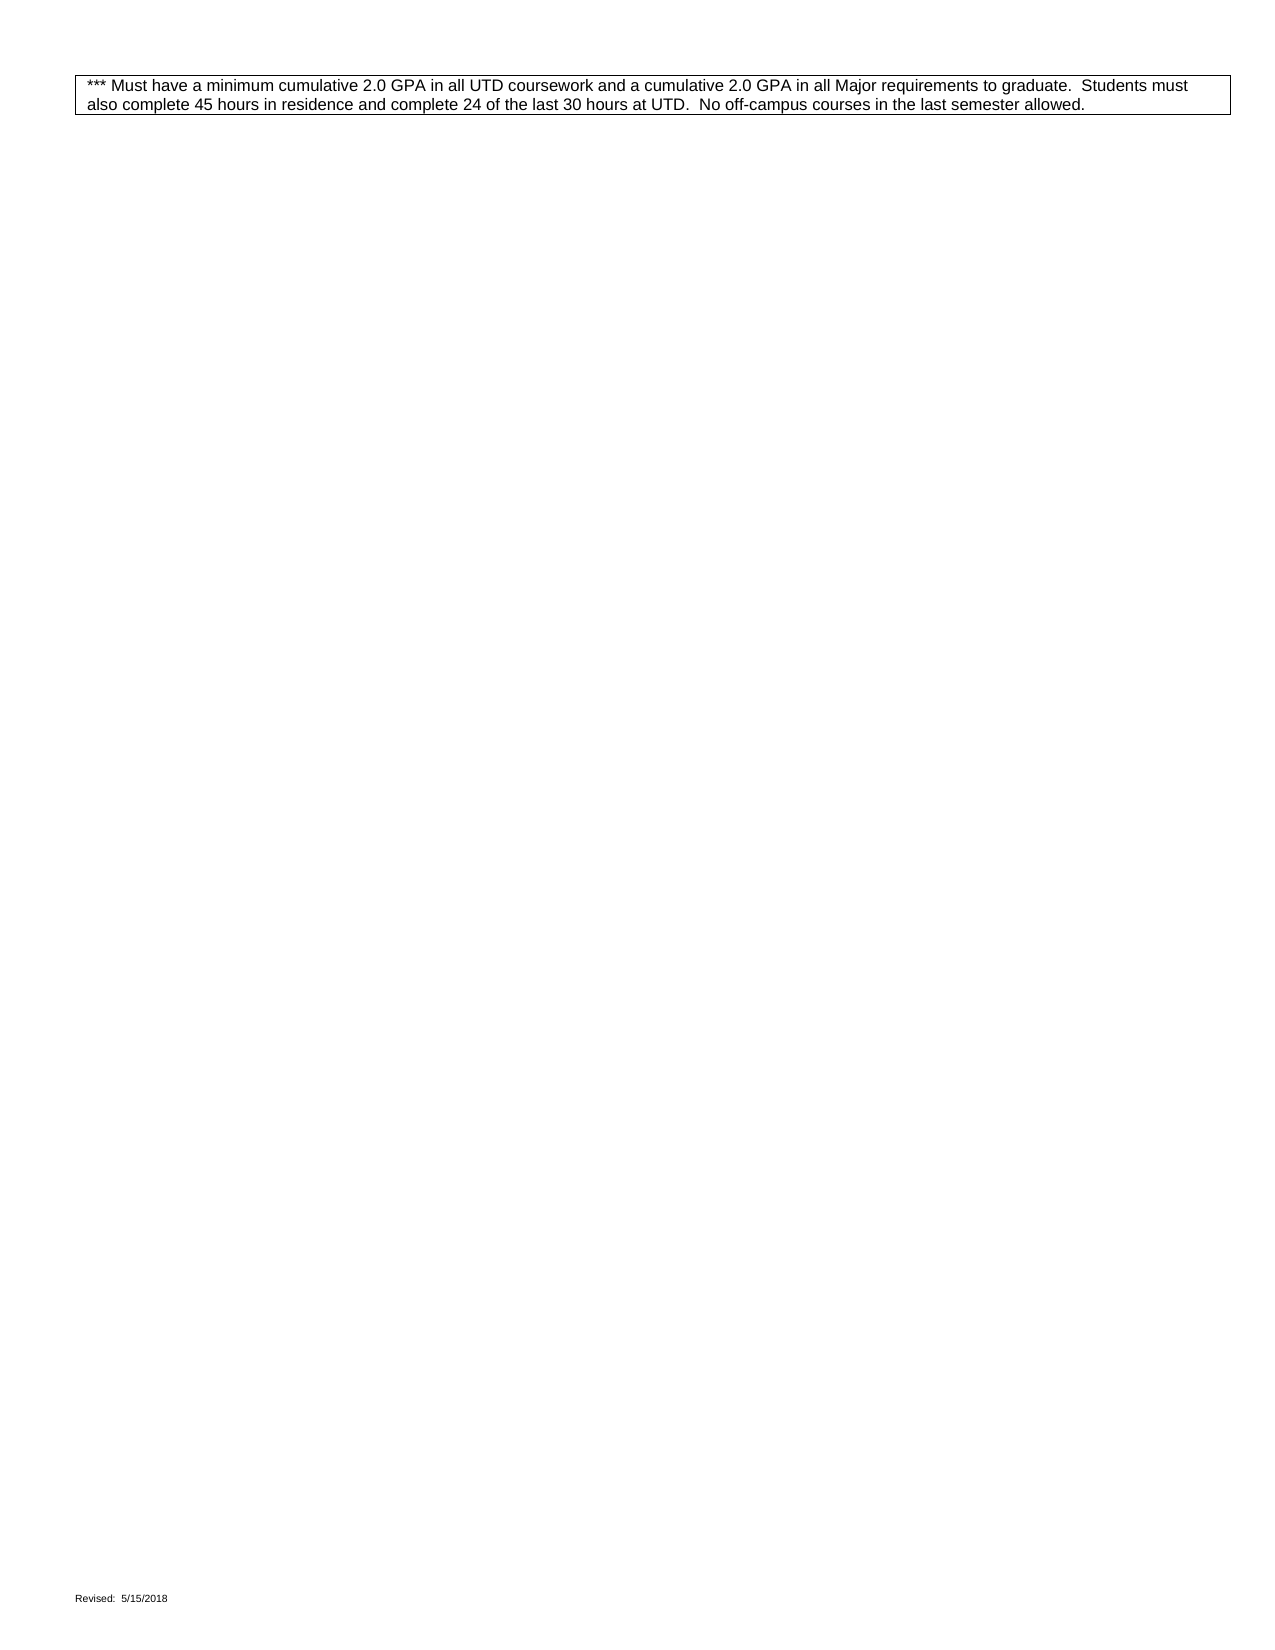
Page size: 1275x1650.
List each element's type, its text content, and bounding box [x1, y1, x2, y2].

table_cell *** Must have a minimum cumulative 2.0 GPA in all UTD coursework and a cumulative 2.0 GPA in all Major requirements to graduate. Students must also complete 45 hours in residence and complete 24 of the last 30 hours at UTD. No off-campus courses in the last semester allowed. [76, 76, 1230, 114]
